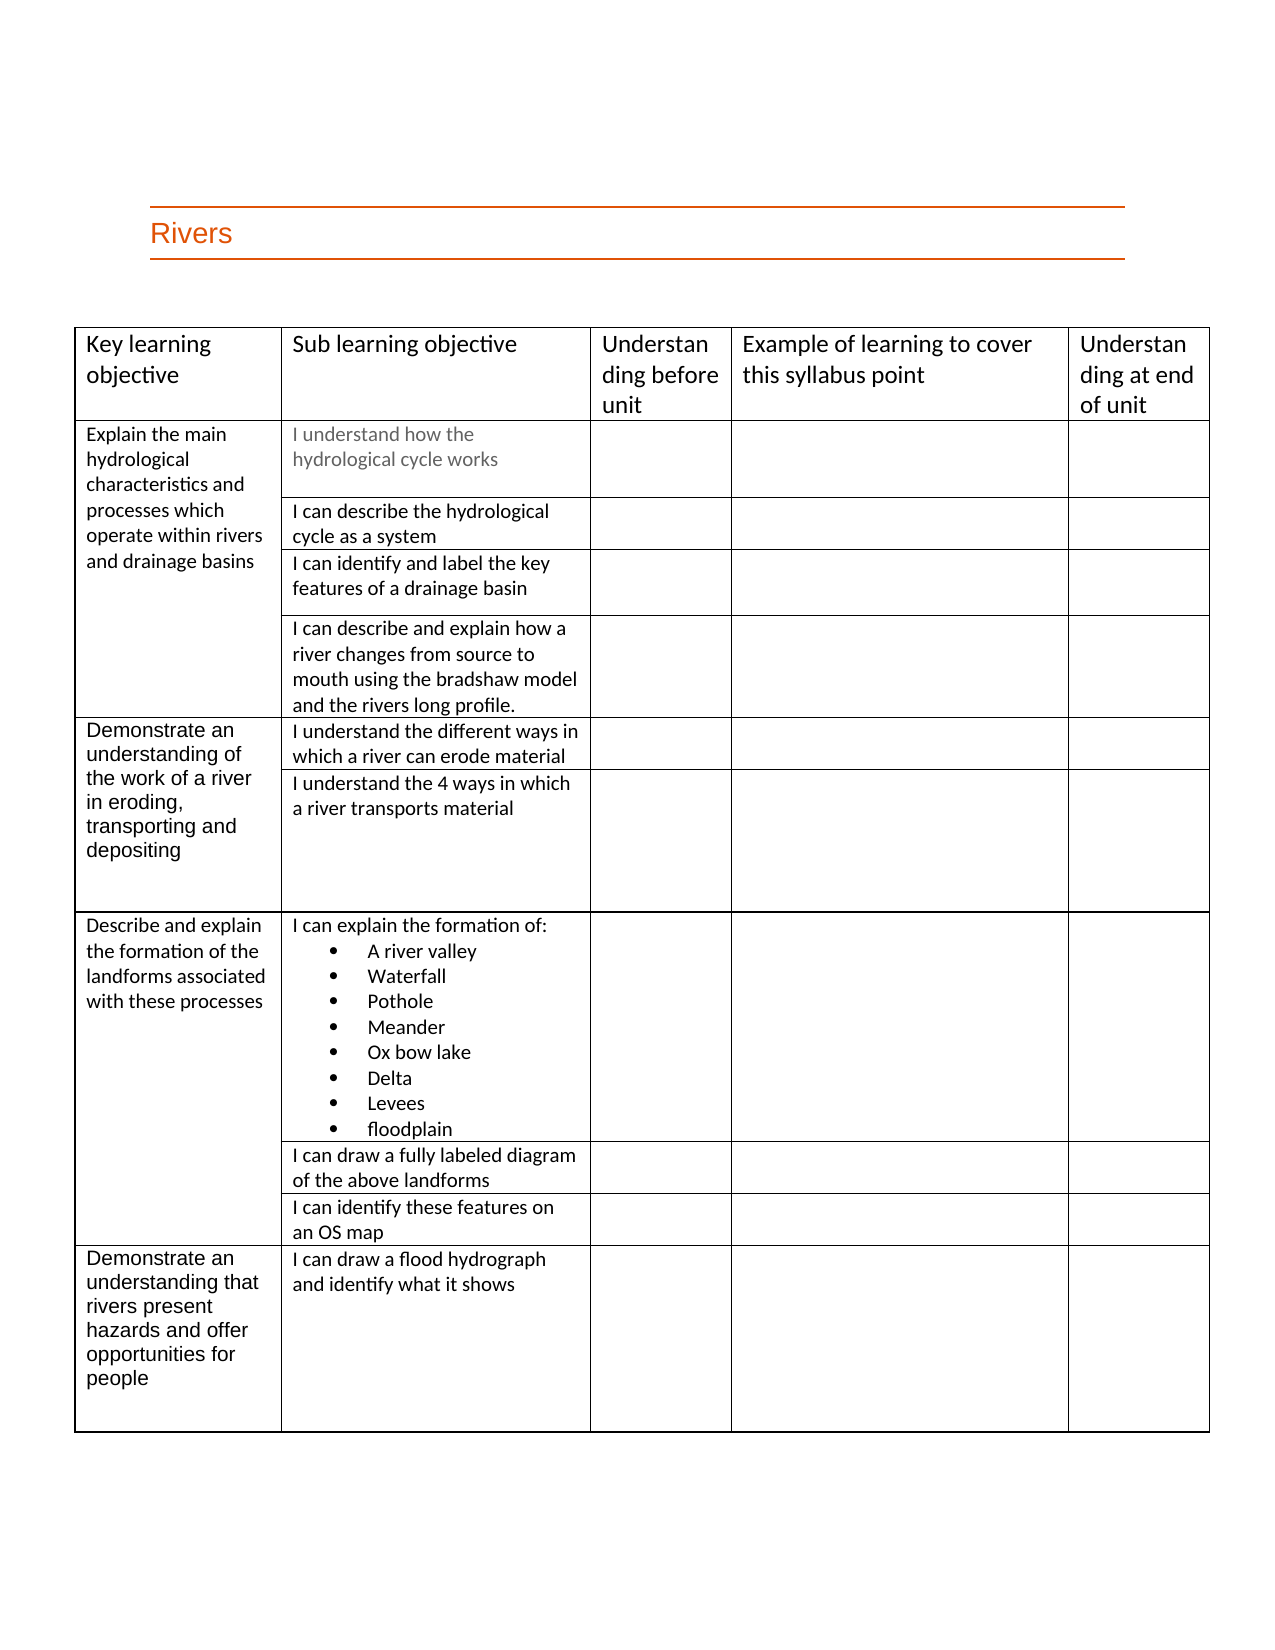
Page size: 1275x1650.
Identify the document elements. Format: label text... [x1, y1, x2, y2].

table_cell [591, 1142, 731, 1193]
table_cell [591, 770, 731, 911]
table_cell I can describe the hydrological cycle as a system [282, 498, 590, 549]
table_cell [591, 1246, 731, 1431]
table_cell I can draw a fully labeled diagram of the above landforms [282, 1142, 590, 1193]
table_cell [591, 718, 731, 769]
table_cell [732, 770, 1068, 911]
table_cell I can draw a flood hydrograph and identify what it shows [282, 1246, 590, 1431]
table_cell [732, 498, 1068, 549]
table_cell [591, 550, 731, 614]
table_cell [1069, 1194, 1209, 1245]
table_cell [591, 1194, 731, 1245]
table_cell [1069, 616, 1209, 717]
table_header Understanding before unit [591, 328, 731, 420]
table_header Key learning objective [76, 328, 281, 420]
table_cell [591, 616, 731, 717]
table_cell [1069, 770, 1209, 911]
table_cell Describe and explain the formation of the landforms associated with these processes [76, 913, 281, 1245]
table_cell [1069, 498, 1209, 549]
table_cell [732, 421, 1068, 497]
table_cell I can explain the formation of: A river valley Waterfall Pothole Meander Ox bow lake Delta Levees floodplain [282, 913, 590, 1141]
table_cell [1069, 718, 1209, 769]
table_cell Explain the main hydrological characteristics and processes which operate within rivers and drainage basins [76, 421, 281, 717]
table_cell [591, 498, 731, 549]
table_cell [732, 718, 1068, 769]
table_cell Demonstrate an understanding of the work of a river in eroding, transporting and depositing [76, 718, 281, 911]
table_cell [591, 421, 731, 497]
table_cell I can identify these features on an OS map [282, 1194, 590, 1245]
table_cell [732, 1142, 1068, 1193]
table_cell [732, 1246, 1068, 1431]
table_header Understanding at end of unit [1069, 328, 1209, 420]
subtitle Rivers [150, 208, 1125, 258]
table_cell I can describe and explain how a river changes from source to mouth using the bradshaw model and the rivers long profile. [282, 616, 590, 717]
table_cell [1069, 1246, 1209, 1431]
table_cell [1069, 421, 1209, 497]
table_cell [732, 913, 1068, 1141]
table_cell [732, 550, 1068, 614]
table_cell I understand the 4 ways in which a river transports material [282, 770, 590, 911]
table_cell [732, 1194, 1068, 1245]
table_cell I can identify and label the key features of a drainage basin [282, 550, 590, 614]
table_cell I understand how the hydrological cycle works [282, 421, 590, 497]
table_cell [1069, 1142, 1209, 1193]
table_cell [591, 913, 731, 1141]
table_cell [1069, 913, 1209, 1141]
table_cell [76, 1246, 281, 1431]
table_header Sub learning objective [282, 328, 590, 420]
table_cell [1069, 550, 1209, 614]
table_cell [732, 616, 1068, 717]
table_header Example of learning to cover this syllabus point [732, 328, 1068, 420]
table_cell I understand the different ways in which a river can erode material [282, 718, 590, 769]
